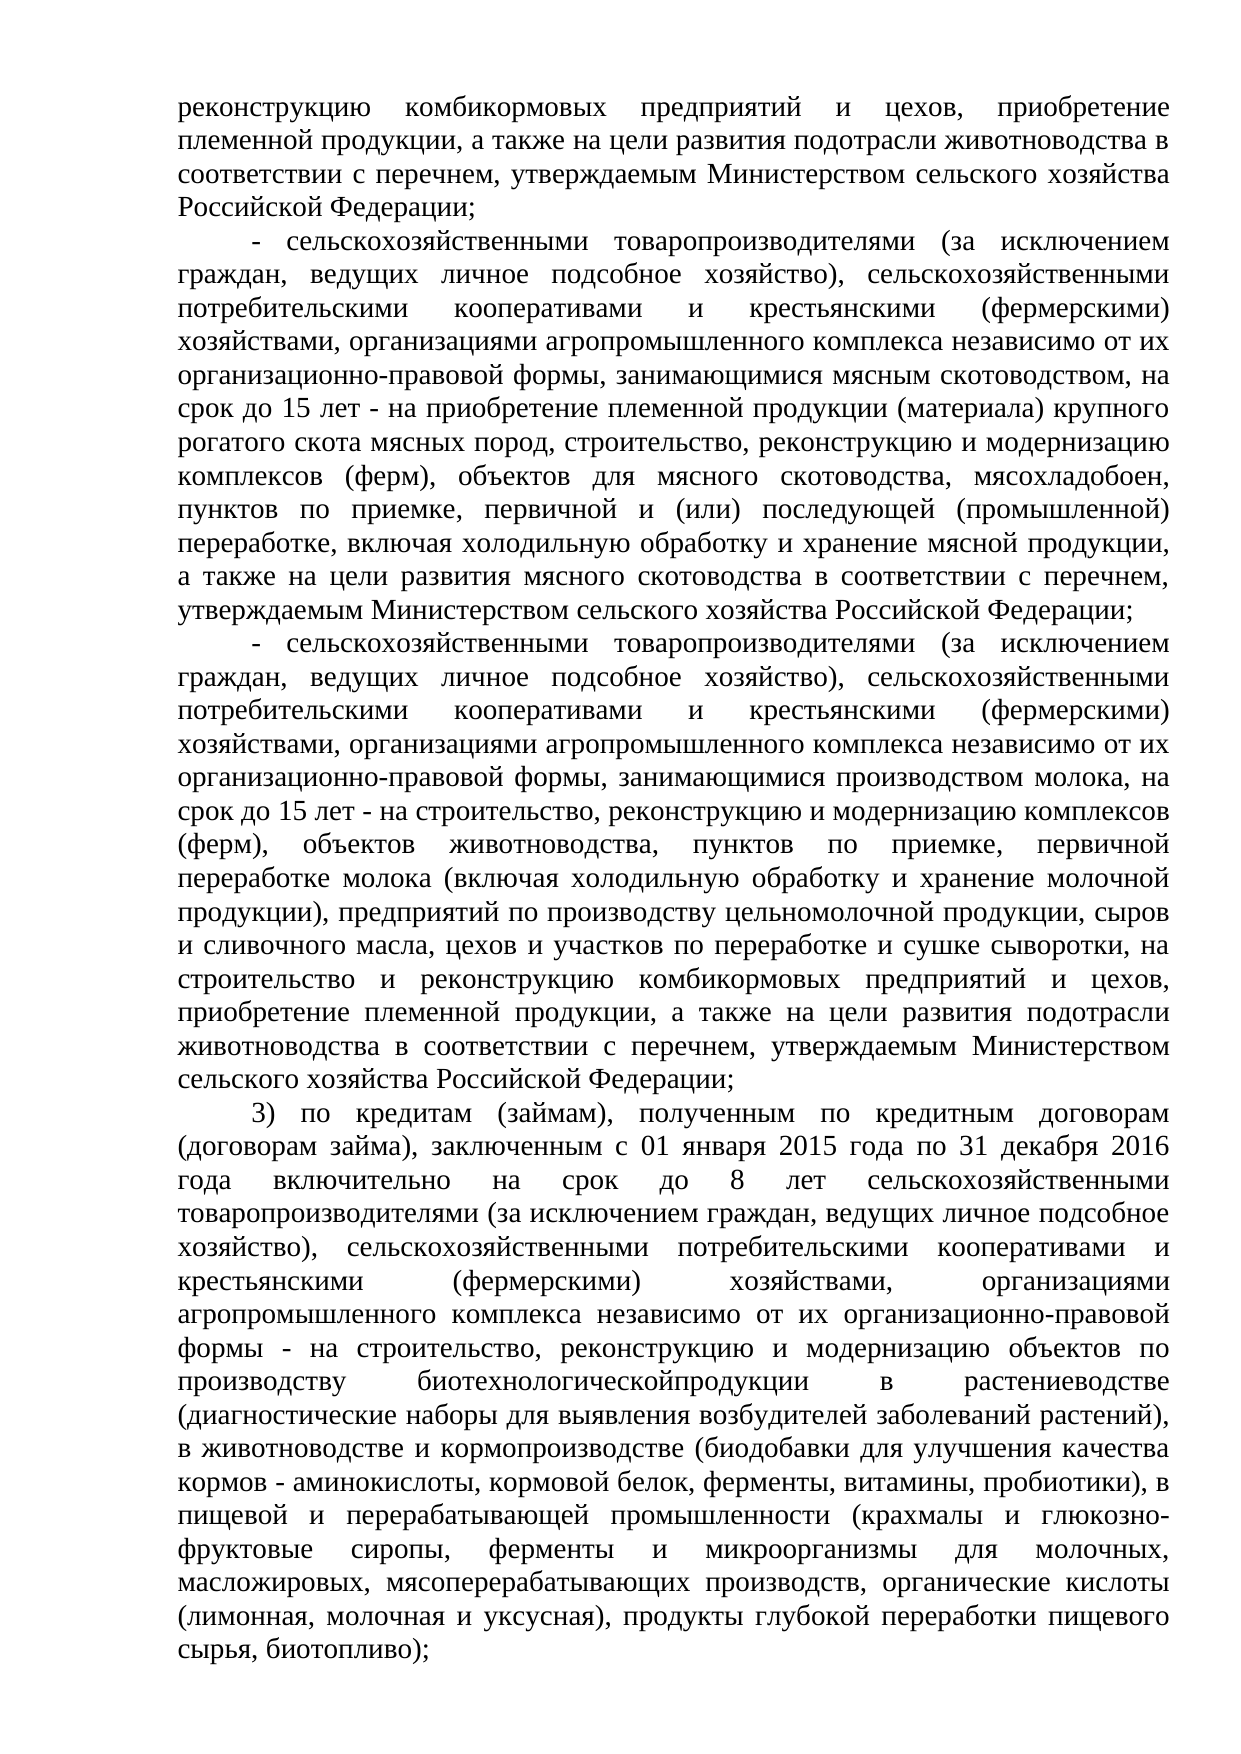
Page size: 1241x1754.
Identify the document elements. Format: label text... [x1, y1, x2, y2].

text - сельскохозяйственными товаропроизводителями (за исключением граждан, ведущих личное подсобное хозяйство), сельскохозяйственными потребительскими кооперативами и крестьянскими (фермерскими) хозяйствами, организациями агропромышленного комплекса независимо от их организационно-правовой формы, занимающимися производством молока, на срок до 15 лет - на строительство, реконструкцию и модернизацию комплексов (ферм), объектов животноводства, пунктов по приемке, первичной переработке молока (включая холодильную обработку и хранение молочной продукции), предприятий по производству цельномолочной продукции, сыров и сливочного масла, цехов и участков по переработке и сушке сыворотки, на строительство и реконструкцию комбикормовых предприятий и цехов, приобретение племенной продукции, а также на цели развития подотрасли животноводства в соответствии с перечнем, утверждаемым Министерством сельского хозяйства Российской Федерации; [177, 625, 1170, 1095]
text 3) по кредитам (займам), полученным по кредитным договорам (договорам займа), заключенным с 01 января 2015 года по 31 декабря 2016 года включительно на срок до 8 лет сельскохозяйственными товаропроизводителями (за исключением граждан, ведущих личное подсобное хозяйство), сельскохозяйственными потребительскими кооперативами и крестьянскими (фермерскими) хозяйствами, организациями агропромышленного комплекса независимо от их организационно-правовой формы - на строительство, реконструкцию и модернизацию объектов по производству биотехнологическойпродукции в растениеводстве (диагностические наборы для выявления возбудителей заболеваний растений), в животноводстве и кормопроизводстве (биодобавки для улучшения качества кормов - аминокислоты, кормовой белок, ферменты, витамины, пробиотики), в пищевой и перерабатывающей промышленности (крахмалы и глюкозно-фруктовые сиропы, ферменты и микроорганизмы для молочных, масложировых, мясоперерабатывающих производств, органические кислоты (лимонная, молочная и уксусная), продукты глубокой переработки пищевого сырья, биотопливо); [177, 1095, 1170, 1665]
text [177, 89, 1170, 223]
text - сельскохозяйственными товаропроизводителями (за исключением граждан, ведущих личное подсобное хозяйство), сельскохозяйственными потребительскими кооперативами и крестьянскими (фермерскими) хозяйствами, организациями агропромышленного комплекса независимо от их организационно-правовой формы, занимающимися мясным скотоводством, на срок до 15 лет - на приобретение племенной продукции (материала) крупного рогатого скота мясных пород, строительство, реконструкцию и модернизацию комплексов (ферм), объектов для мясного скотоводства, мясохладобоен, пунктов по приемке, первичной и (или) последующей (промышленной) переработке, включая холодильную обработку и хранение мясной продукции, а также на цели развития мясного скотоводства в соответствии с перечнем, утверждаемым Министерством сельского хозяйства Российской Федерации; [177, 223, 1170, 625]
